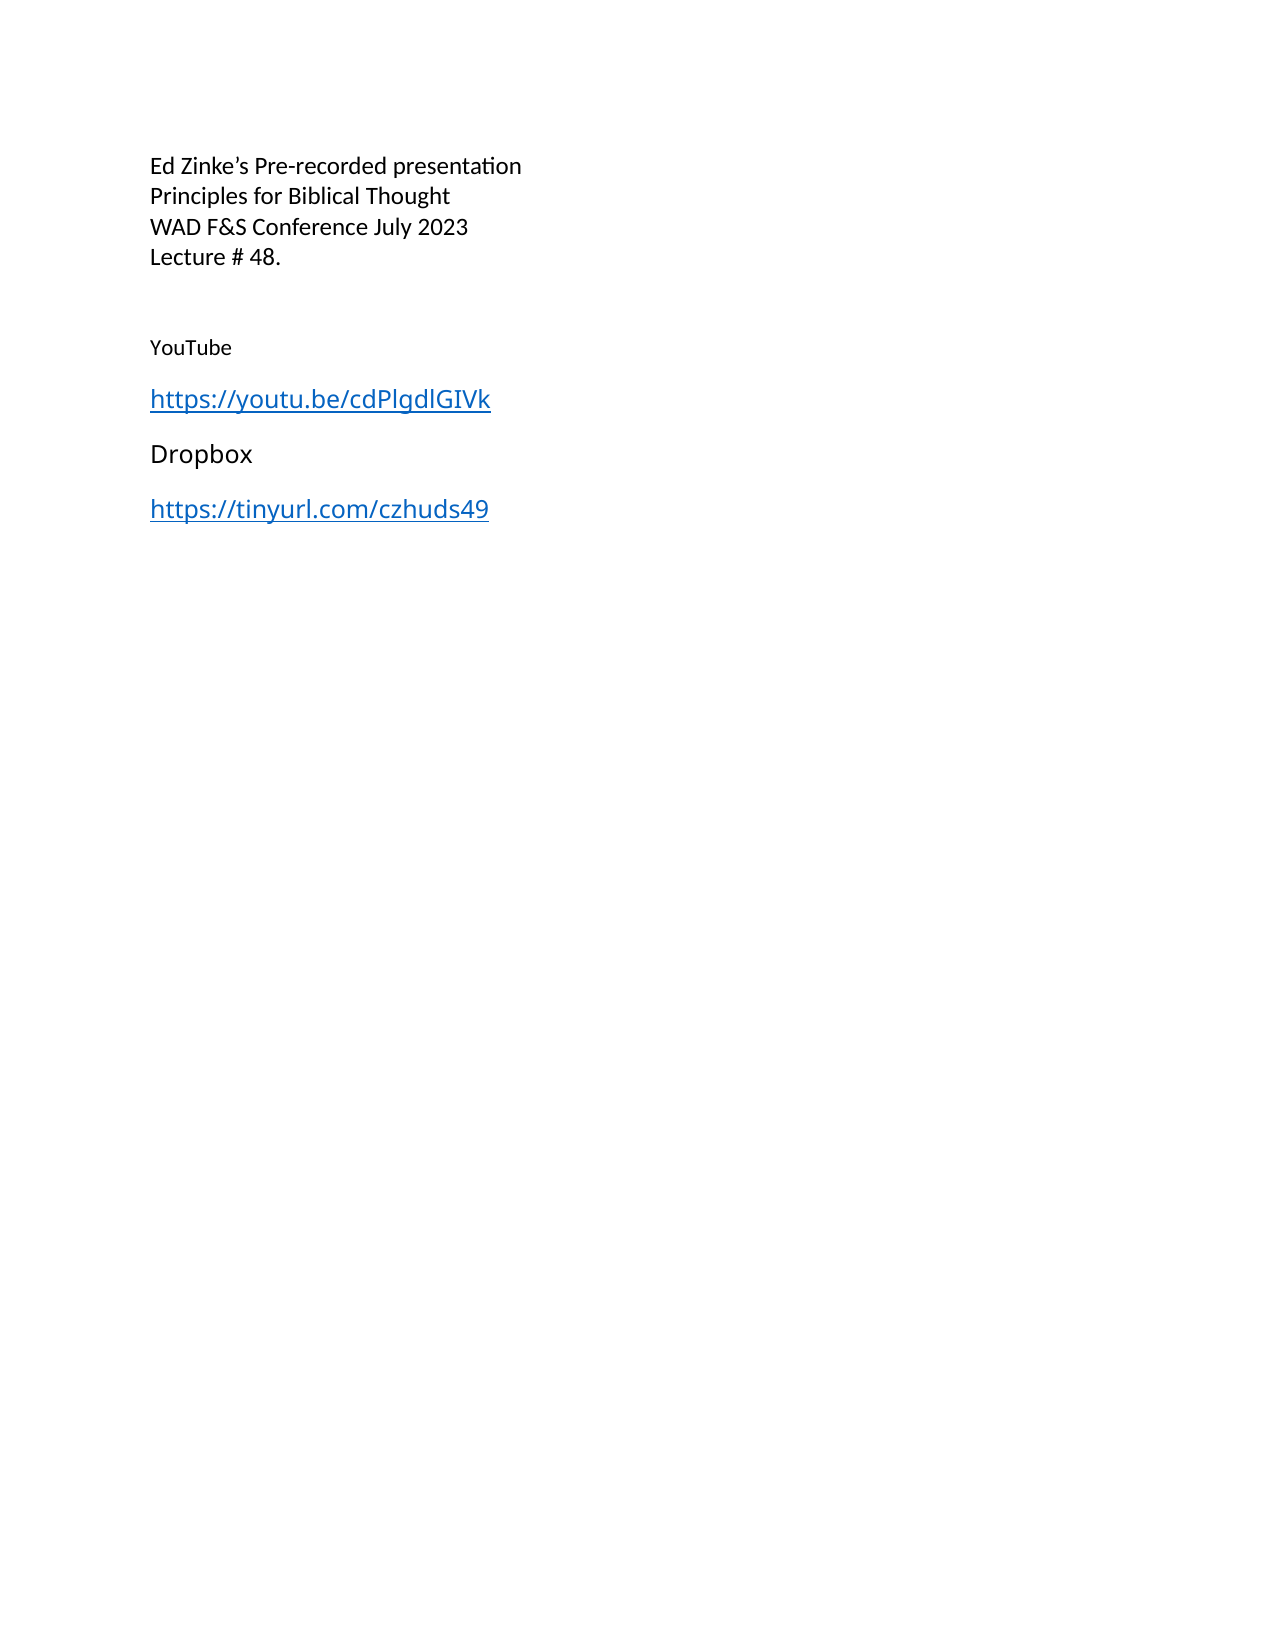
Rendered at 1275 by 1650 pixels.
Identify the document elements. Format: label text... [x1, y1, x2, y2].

text https://tinyurl.com/czhuds49 [150, 492, 1125, 526]
text https://youtu.be/cdPlgdlGIVk [150, 382, 1125, 416]
text YouTube [150, 333, 1125, 361]
text Lecture # 48. [150, 242, 1125, 272]
text WAD F&S Conference July 2023 [150, 211, 1125, 242]
text Principles for Biblical Thought [150, 181, 1125, 211]
text Ed Zinke’s Pre-recorded presentation [150, 150, 1125, 181]
text Dropbox [150, 437, 1125, 471]
